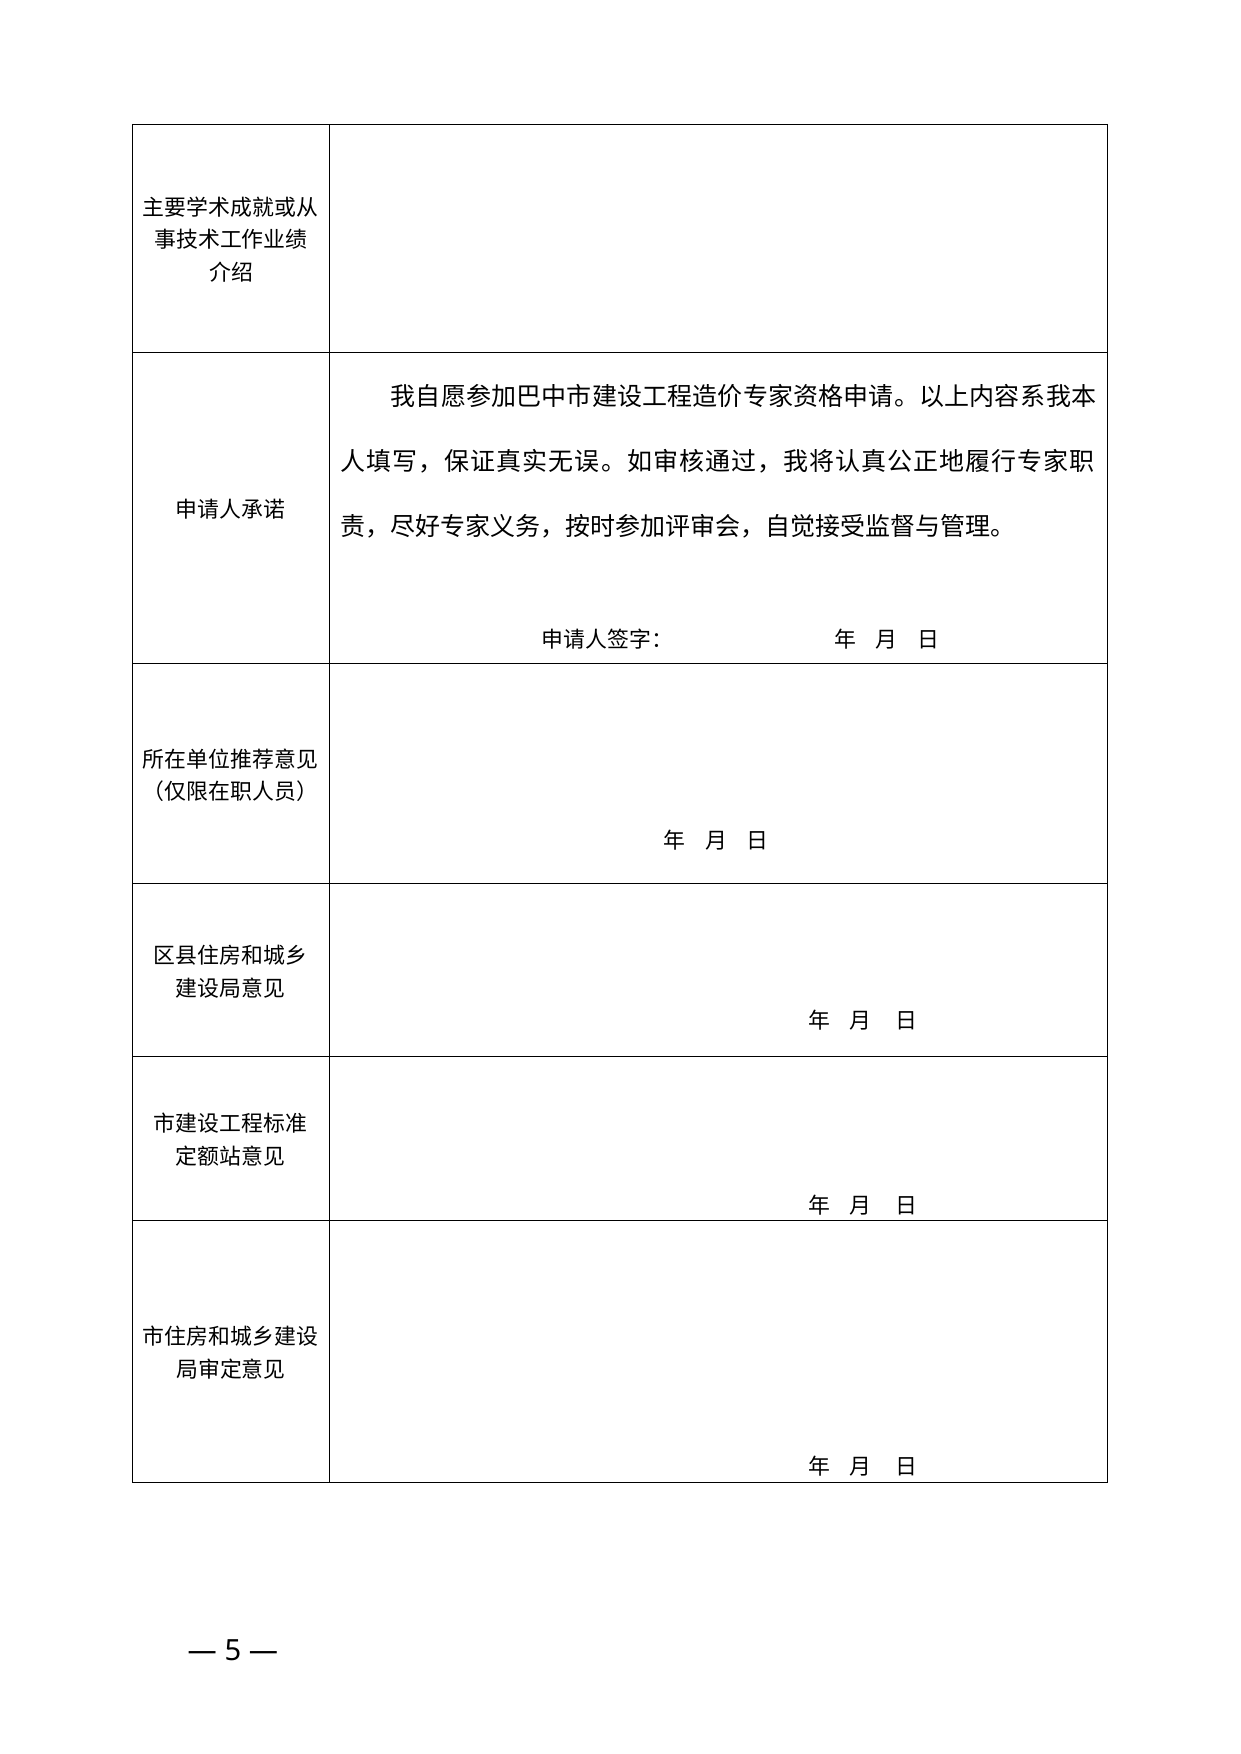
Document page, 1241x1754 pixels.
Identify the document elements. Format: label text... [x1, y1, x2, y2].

table_cell [330, 125, 1107, 352]
table_cell 所在单位推荐意见 （仅限在职人员） [133, 664, 329, 883]
table_cell 年 月 日 [330, 884, 1107, 1056]
table_cell 申请人承诺 [133, 353, 329, 663]
table_cell 区县住房和城乡 建设局意见 [133, 884, 329, 1056]
table_cell 年 月 日 [330, 1057, 1107, 1220]
table_cell 市建设工程标准 定额站意见 [133, 1057, 329, 1220]
table_cell 年 月 日 [330, 1221, 1107, 1482]
table_cell 主要学术成就或从事技术工作业绩介绍 [133, 125, 329, 352]
table_cell 年 月 日 [330, 664, 1107, 883]
table_cell 我自愿参加巴中市建设工程造价专家资格申请。以上内容系我本人填写，保证真实无误。如审核通过，我将认真公正地履行专家职责，尽好专家义务，按时参加评审会，自觉接受监督与管理。 申请人签字： 年 月 日 [330, 353, 1107, 663]
table_cell 市住房和城乡建设局审定意见 [133, 1221, 329, 1482]
